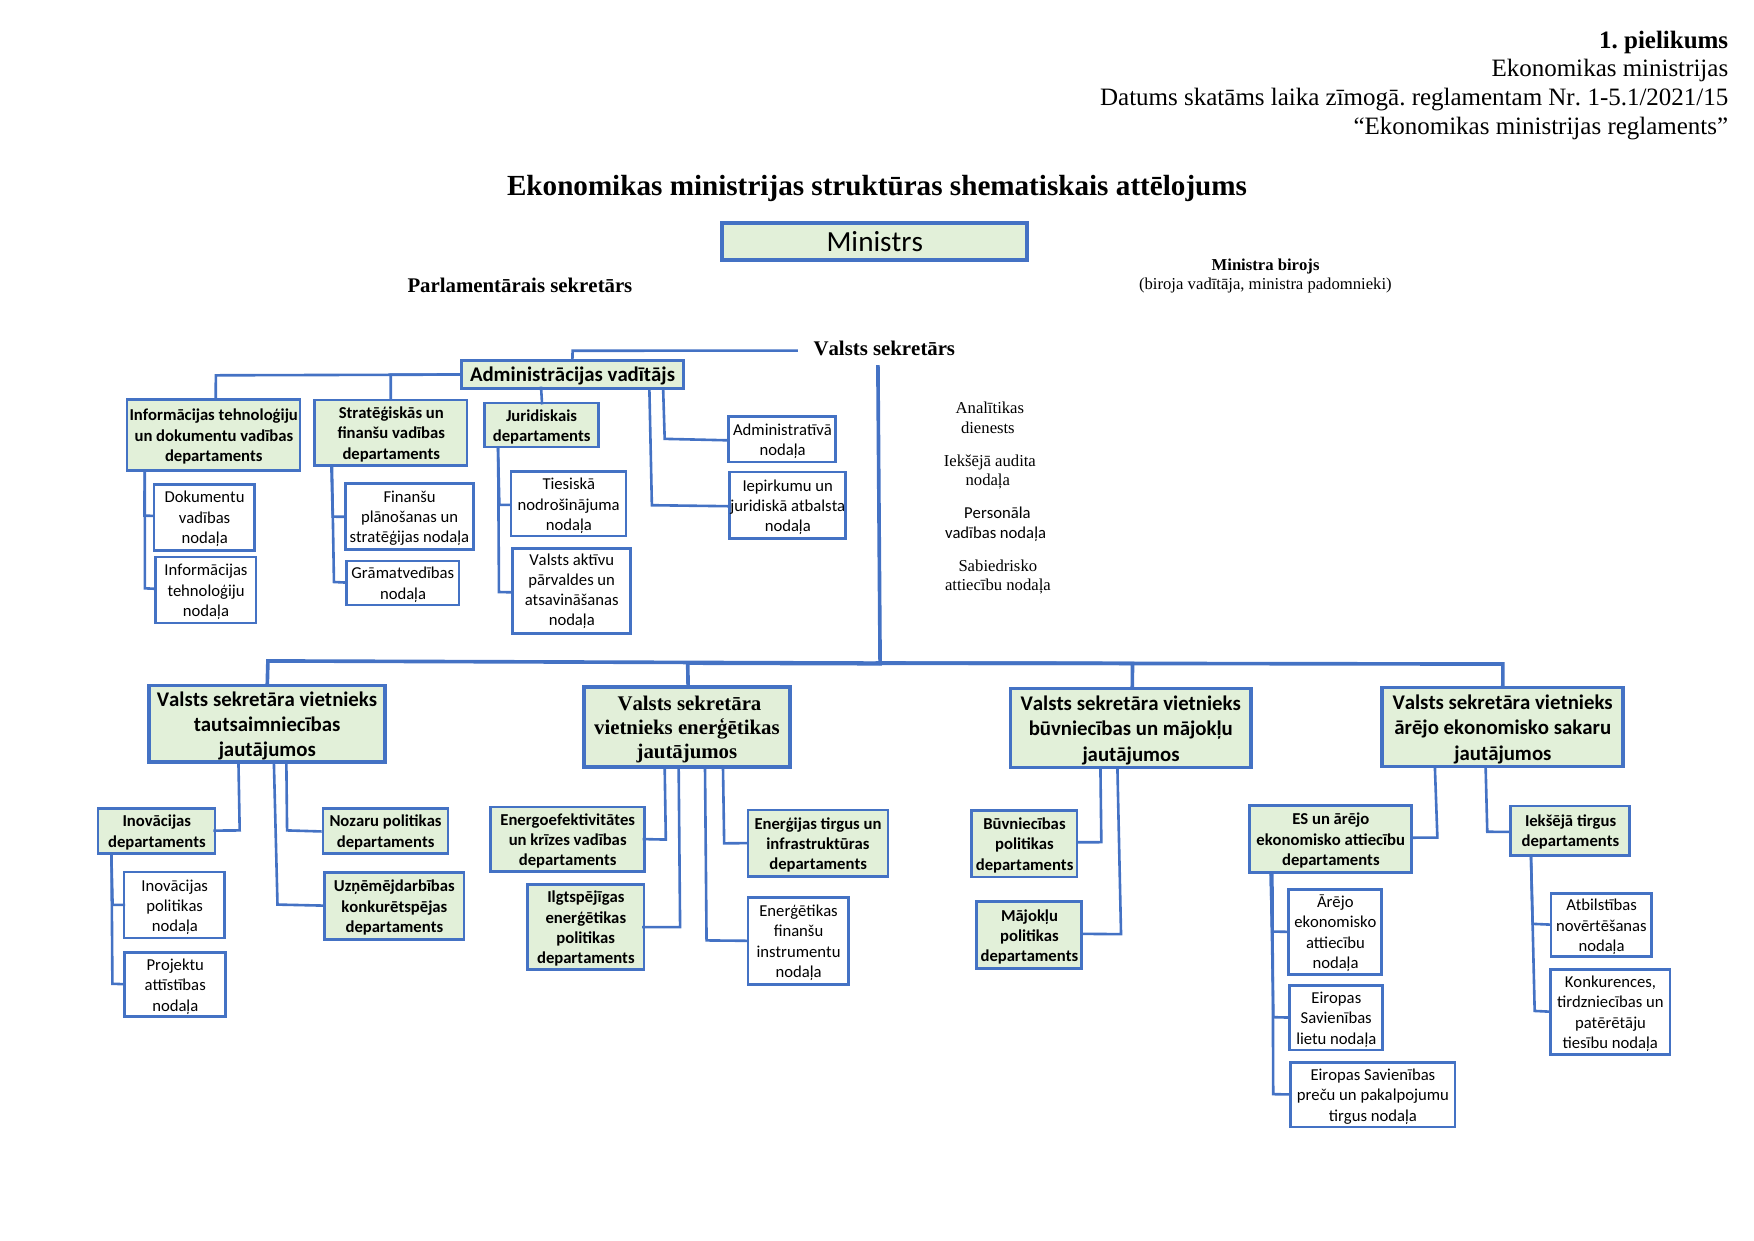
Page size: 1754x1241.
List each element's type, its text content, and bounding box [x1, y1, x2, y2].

text Ekonomikas ministrijas struktūras shematiskais attēlojums [26, 168, 1728, 202]
text 1. pielikums [26, 25, 1728, 53]
text “Ekonomikas ministrijas reglaments” [26, 111, 1728, 140]
text Ekonomikas ministrijas [26, 53, 1728, 82]
text Datums skatāms laika zīmogā. reglamentam Nr. 1-5.1/2021/15 [26, 82, 1728, 111]
